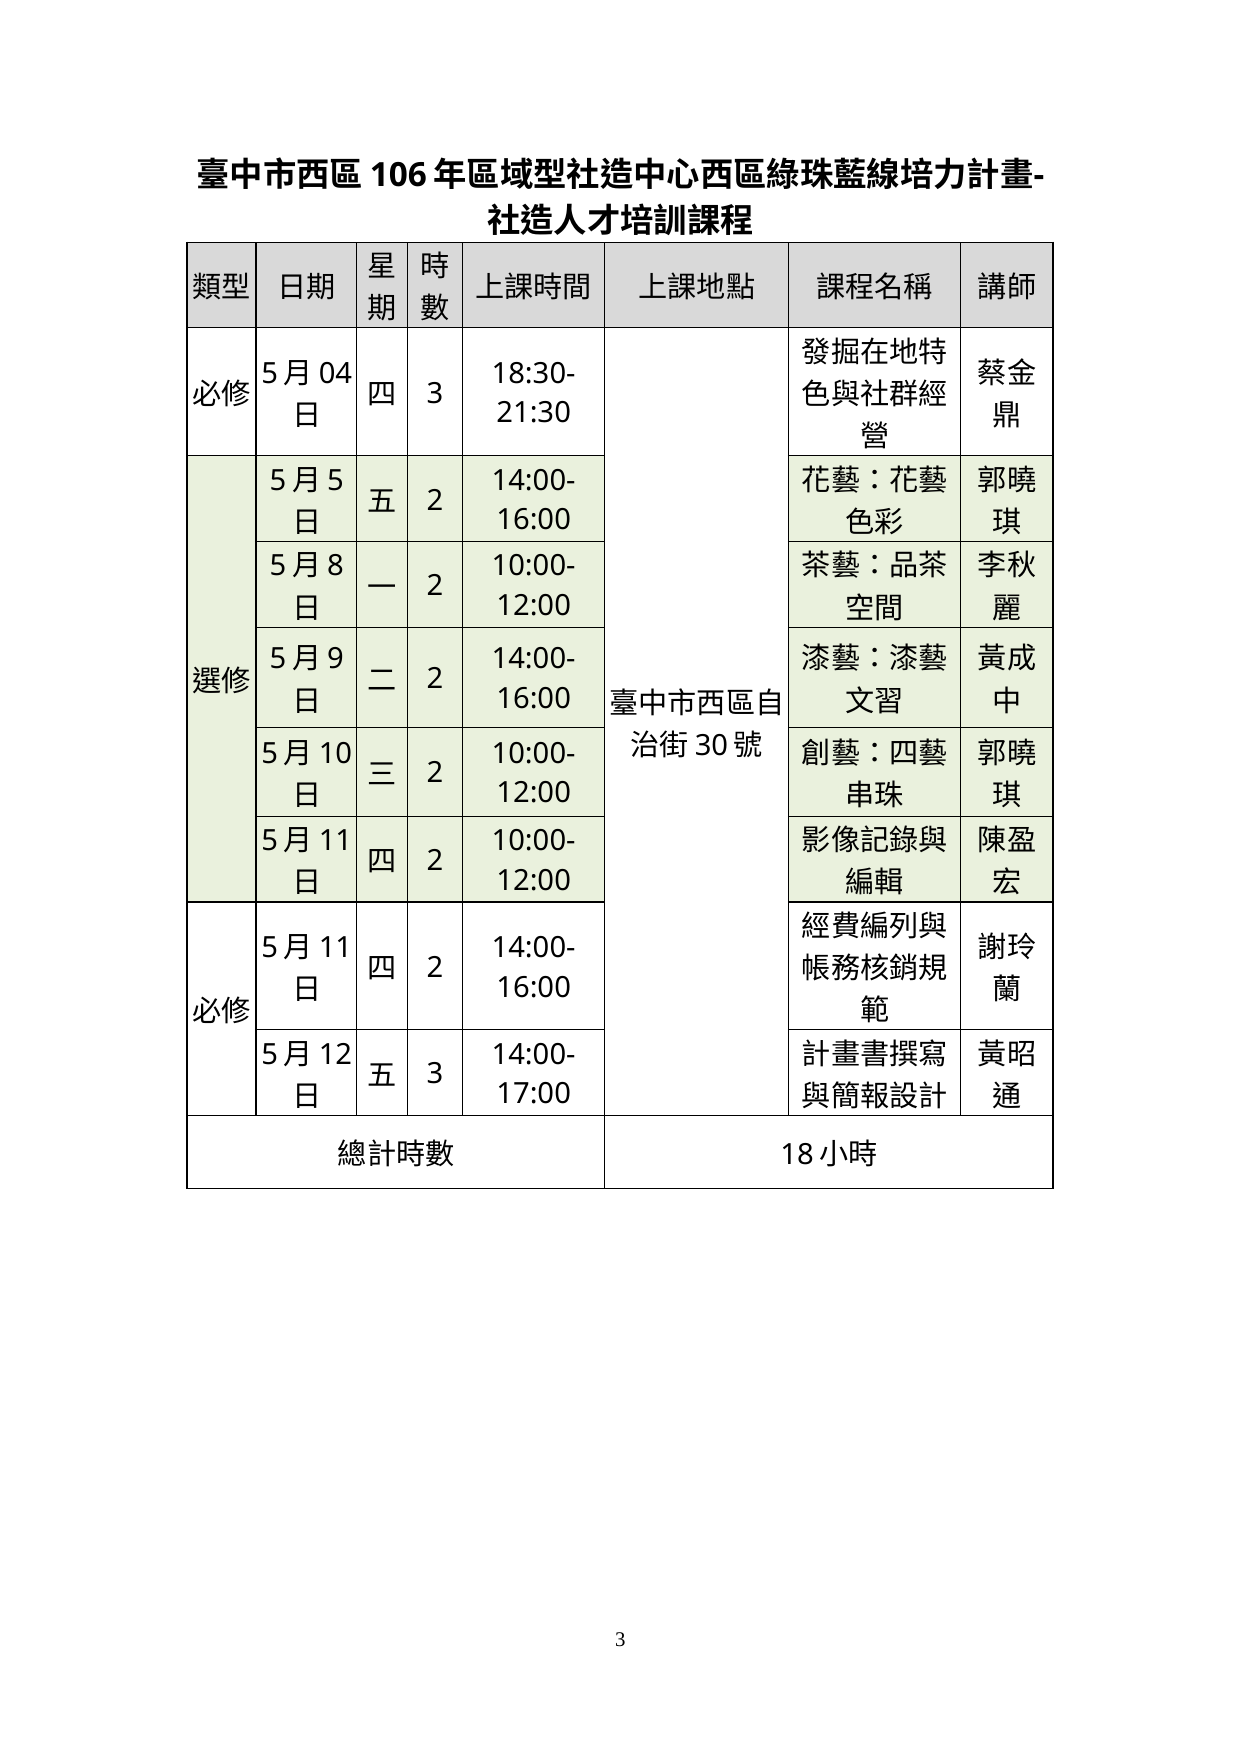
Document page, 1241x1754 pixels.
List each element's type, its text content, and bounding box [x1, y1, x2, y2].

table_cell 黃昭通 [961, 1030, 1052, 1115]
table_cell 2 [408, 542, 462, 627]
table_header 類型 [188, 243, 255, 327]
table_cell 四 [357, 903, 407, 1029]
table_cell 5月8日 [257, 542, 356, 627]
table_header 星期 [357, 243, 407, 327]
table_cell 2 [408, 628, 462, 727]
table_cell 2 [408, 817, 462, 901]
table_header 上課時間 [463, 243, 604, 327]
table_cell 五 [357, 1030, 407, 1115]
table_cell 2 [408, 728, 462, 816]
table_cell 2 [408, 903, 462, 1029]
table_cell 李秋麗 [961, 542, 1052, 627]
table_header 講師 [961, 243, 1052, 327]
table_header 課程名稱 [789, 243, 960, 327]
table_cell 三 [357, 728, 407, 816]
table_cell 一 [357, 542, 407, 627]
table_cell 必修 [188, 328, 255, 455]
table_cell 5月10日 [257, 728, 356, 816]
table_cell 黃成中 [961, 628, 1052, 727]
table_cell 5月12日 [257, 1030, 356, 1115]
table_cell 蔡金鼎 [961, 328, 1052, 455]
table_cell 謝玲蘭 [961, 903, 1052, 1029]
table_cell 創藝：四藝串珠 [789, 728, 960, 816]
table_cell 10:00-12:00 [463, 728, 604, 816]
table_cell 四 [357, 817, 407, 901]
table_cell 計畫書撰寫與簡報設計 [789, 1030, 960, 1115]
table_cell 選修 [188, 456, 255, 901]
table_header 日期 [257, 243, 356, 327]
table_cell 5月11日 [257, 903, 356, 1029]
table_cell 五 [357, 456, 407, 541]
table_cell 5月04日 [257, 328, 356, 455]
table_cell 漆藝：漆藝文習 [789, 628, 960, 727]
table_cell 必修 [188, 903, 255, 1115]
table_cell 10:00-12:00 [463, 542, 604, 627]
table_cell 花藝：花藝色彩 [789, 456, 960, 541]
table_cell 經費編列與帳務核銷規範 [789, 903, 960, 1029]
table_header 時數 [408, 243, 462, 327]
table_cell 郭曉琪 [961, 456, 1052, 541]
table_cell 3 [408, 328, 462, 455]
table_header 上課地點 [605, 243, 788, 327]
table_cell 發掘在地特色與社群經營 [789, 328, 960, 455]
text 臺中市西區106年區域型社造中心西區綠珠藍線培力計畫-社造人才培訓課程 [187, 150, 1053, 242]
table_cell 14:00-17:00 [463, 1030, 604, 1115]
table_cell 14:00-16:00 [463, 903, 604, 1029]
table_cell 18:30-21:30 [463, 328, 604, 455]
table_cell 5月9日 [257, 628, 356, 727]
table_cell 18小時 [605, 1116, 1052, 1188]
table_cell 影像記錄與編輯 [789, 817, 960, 901]
table_cell 郭曉琪 [961, 728, 1052, 816]
table_cell 14:00-16:00 [463, 456, 604, 541]
table_cell 總計時數 [188, 1116, 604, 1188]
table_cell 5月5日 [257, 456, 356, 541]
table_cell 3 [408, 1030, 462, 1115]
table_cell 陳盈宏 [961, 817, 1052, 901]
table_cell 2 [408, 456, 462, 541]
table_cell 茶藝：品茶空間 [789, 542, 960, 627]
table_cell 14:00-16:00 [463, 628, 604, 727]
table_cell 10:00-12:00 [463, 817, 604, 901]
table_cell 臺中市西區自治街30號 [605, 328, 788, 1115]
table_cell 5月11日 [257, 817, 356, 901]
table_cell 二 [357, 628, 407, 727]
table_cell 四 [357, 328, 407, 455]
